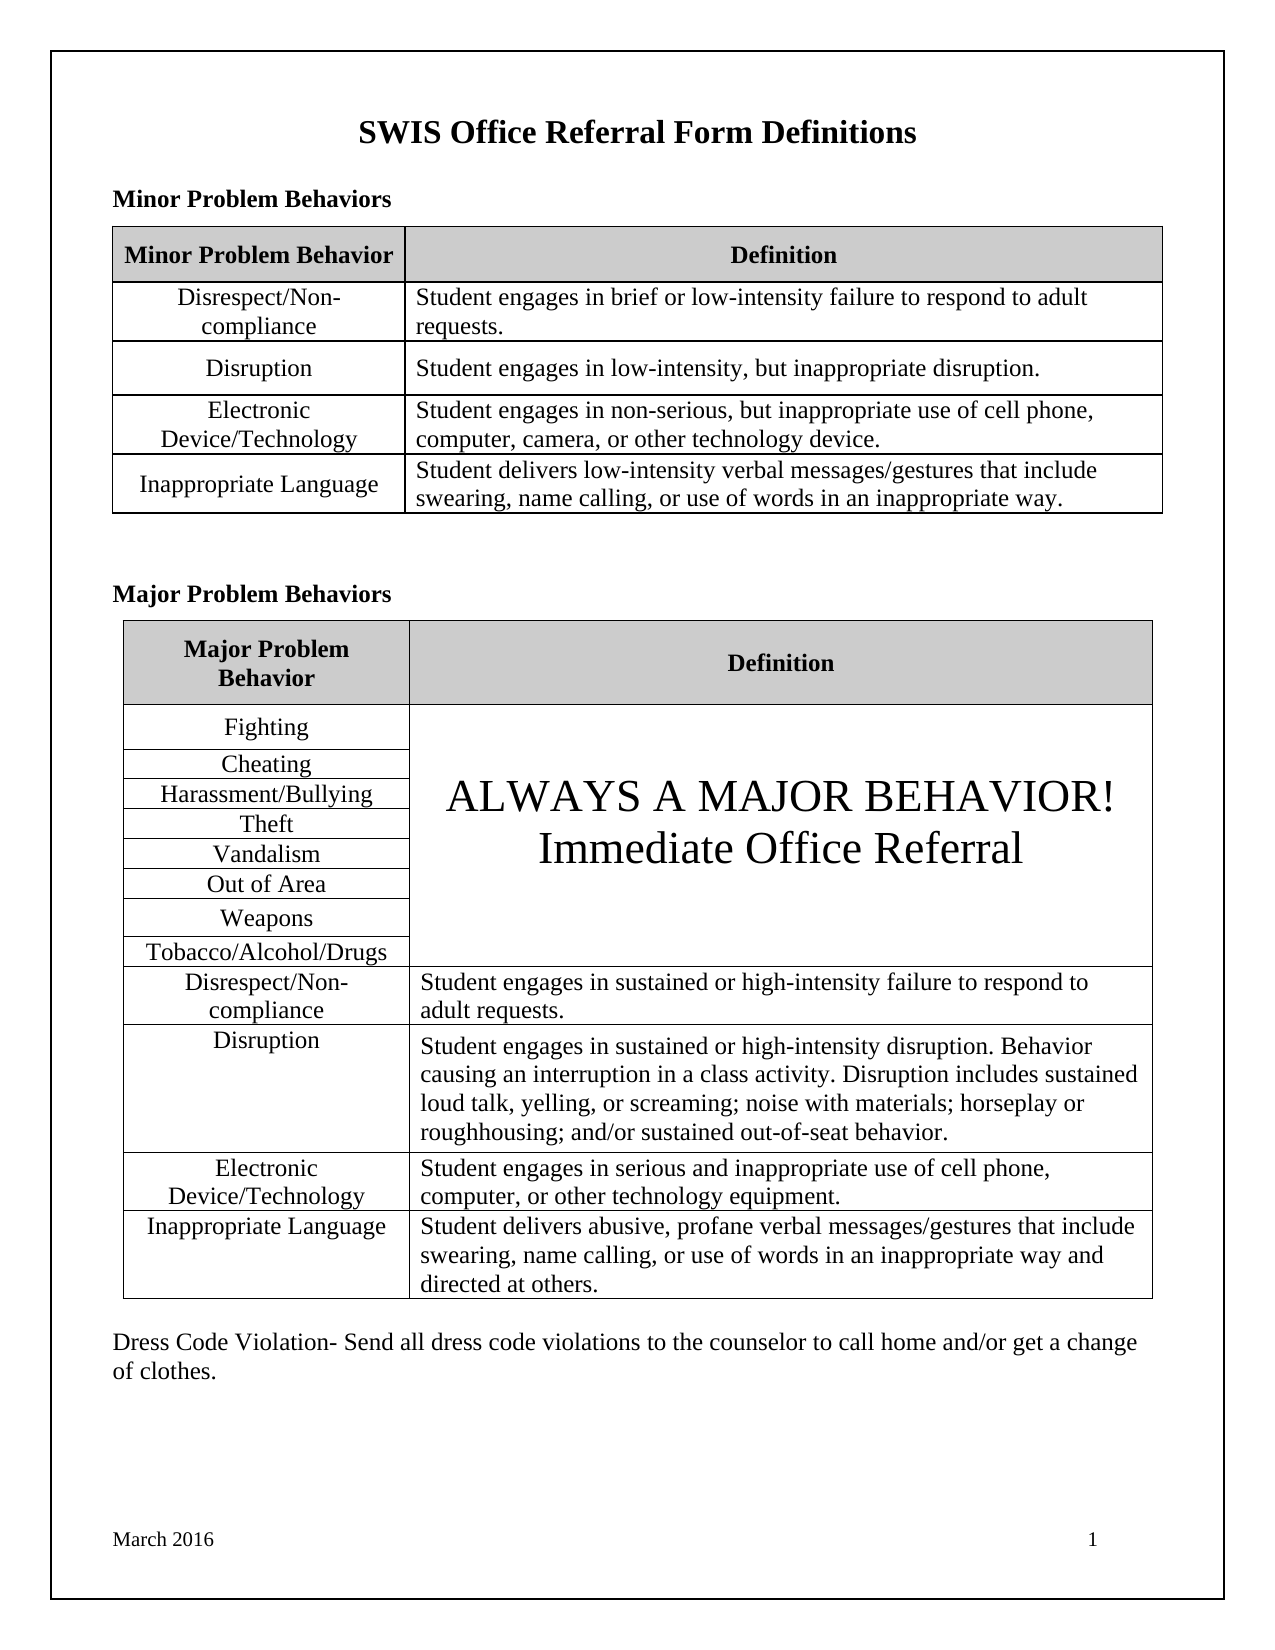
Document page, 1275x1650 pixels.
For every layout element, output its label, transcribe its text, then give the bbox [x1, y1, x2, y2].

table_cell Student engages in brief or low-intensity failure to respond to adult requests. [406, 283, 1162, 340]
table_header Definition [410, 621, 1152, 704]
table_cell ALWAYS A MAJOR BEHAVIOR! Immediate Office Referral [410, 705, 1152, 966]
table_cell Student engages in serious and inappropriate use of cell phone, computer, or other technology equipment. [410, 1153, 1152, 1210]
table_cell Student delivers low-intensity verbal messages/gestures that include swearing, name calling, or use of words in an inappropriate way. [406, 455, 1162, 512]
table_cell Student engages in non-serious, but inappropriate use of cell phone, computer, camera, or other technology device. [406, 396, 1162, 453]
table_cell Inappropriate Language [113, 455, 404, 512]
table_header Major Problem Behavior [124, 621, 409, 704]
table_cell Disruption [113, 342, 404, 394]
table_cell Weapons [124, 899, 409, 936]
table_cell Student engages in low-intensity, but inappropriate disruption. [406, 342, 1162, 394]
table_cell Tobacco/Alcohol/Drugs [124, 937, 409, 966]
table_cell Cheating [124, 750, 409, 778]
table_cell Vandalism [124, 839, 409, 868]
table_cell Harassment/Bullying [124, 779, 409, 808]
table_cell Student engages in sustained or high-intensity failure to respond to adult requests. [410, 967, 1152, 1024]
table_cell Electronic Device/Technology [124, 1153, 409, 1210]
table_cell Electronic Device/Technology [113, 396, 404, 453]
table_cell Disrespect/Non-compliance [113, 283, 404, 340]
table_cell Disrespect/Non-compliance [124, 967, 409, 1024]
table_cell Inappropriate Language [124, 1211, 409, 1297]
table_cell Student engages in sustained or high-intensity disruption. Behavior causing an interruption in a class activity. Disruption includes sustained loud talk, yelling, or screaming; noise with materials; horseplay or roughhousing; and/or sustained out-of-seat behavior. [410, 1025, 1152, 1152]
table_cell Student delivers abusive, profane verbal messages/gestures that include swearing, name calling, or use of words in an inappropriate way and directed at others. [410, 1211, 1152, 1297]
text Major Problem Behaviors [112, 579, 1162, 608]
text Minor Problem Behaviors [112, 184, 1162, 213]
table_cell Out of Area [124, 869, 409, 897]
table_cell Disruption [124, 1025, 409, 1152]
text SWIS Office Referral Form Definitions [112, 112, 1162, 151]
table_cell Theft [124, 809, 409, 838]
table_header Minor Problem Behavior [113, 227, 404, 281]
table_header Definition [406, 227, 1162, 281]
text Dress Code Violation- Send all dress code violations to the counselor to call home and/or get a change of clothes. [112, 1327, 1162, 1385]
table_cell Fighting [124, 705, 409, 748]
